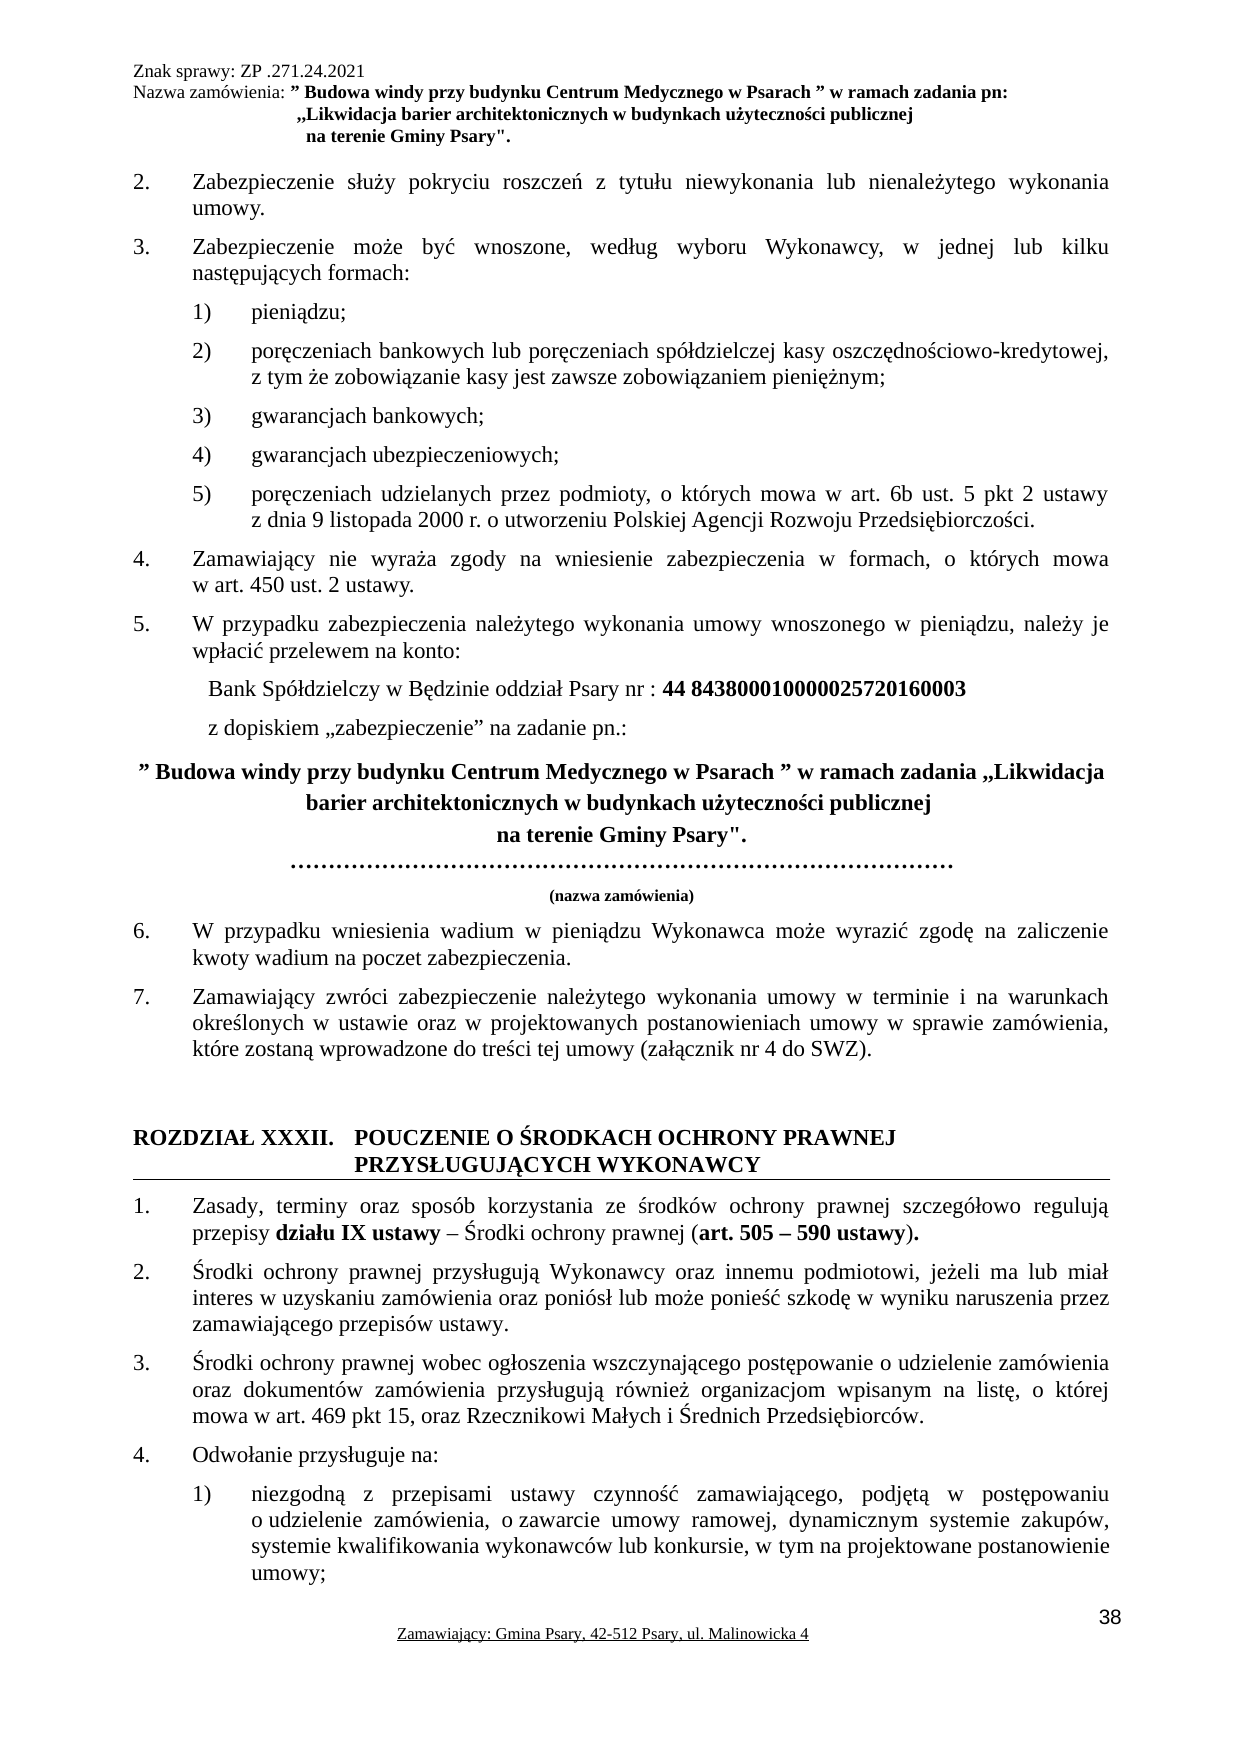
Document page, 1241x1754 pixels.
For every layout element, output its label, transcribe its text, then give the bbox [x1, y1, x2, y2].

list Zamawiający nie wyraża zgody na wniesienie zabezpieczenia w formach, o których mowa w art. 450 ust. 2 ustawy. [133, 545, 1110, 598]
list Zabezpieczenie może być wnoszone, według wyboru Wykonawcy, w jednej lub kilku następujących formach: [133, 233, 1110, 286]
list Zasady, terminy oraz sposób korzystania ze środków ochrony prawnej szczegółowo regulują przepisy działu IX ustawy – Środki ochrony prawnej (art. 505 – 590 ustawy). [133, 1193, 1110, 1245]
text ROZDZIAŁ XXXII. POUCZENIE O ŚRODKACH OCHRONY PRAWNEJ PRZYSŁUGUJĄCYCH WYKONAWCY [133, 1124, 1110, 1179]
list Bank Spółdzielczy w Będzinie oddział Psary nr : 44 843800010000025720160003 [208, 676, 1110, 702]
list gwarancjach bankowych; [192, 402, 1110, 428]
text …………………………………………………………………………… [133, 847, 1110, 873]
list niezgodną z przepisami ustawy czynność zamawiającego, podjętą w postępowaniu o udzielenie zamówienia, o zawarcie umowy ramowej, dynamicznym systemie zakupów, systemie kwalifikowania wykonawców lub konkursie, w tym na projektowane postanowienie umowy; [192, 1480, 1110, 1585]
list Środki ochrony prawnej wobec ogłoszenia wszczynającego postępowanie o udzielenie zamówienia oraz dokumentów zamówienia przysługują również organizacjom wpisanym na listę, o której mowa w art. 469 pkt 15, oraz Rzecznikowi Małych i Średnich Przedsiębiorców. [133, 1349, 1110, 1428]
list gwarancjach ubezpieczeniowych; [192, 441, 1110, 467]
list Środki ochrony prawnej przysługują Wykonawcy oraz innemu podmiotowi, jeżeli ma lub miał interes w uzyskaniu zamówienia oraz poniósł lub może ponieść szkodę w wyniku naruszenia przez zamawiającego przepisów ustawy. [133, 1258, 1110, 1337]
list Zamawiający zwróci zabezpieczenie należytego wykonania umowy w terminie i na warunkach określonych w ustawie oraz w projektowanych postanowieniach umowy w sprawie zamówienia, które zostaną wprowadzone do treści tej umowy (załącznik nr 4 do SWZ). [133, 983, 1110, 1062]
list z dopiskiem „zabezpieczenie” na zadanie pn.: [208, 714, 1110, 741]
list poręczeniach udzielanych przez podmioty, o których mowa w art. 6b ust. 5 pkt 2 ustawy z dnia 9 listopada 2000 r. o utworzeniu Polskiej Agencji Rozwoju Przedsiębiorczości. [192, 480, 1110, 533]
list W przypadku wniesienia wadium w pieniądzu Wykonawca może wyrazić zgodę na zaliczenie kwoty wadium na poczet zabezpieczenia. [133, 917, 1110, 970]
text (nazwa zamówienia) [133, 886, 1110, 905]
list Zabezpieczenie służy pokryciu roszczeń z tytułu niewykonania lub nienależytego wykonania umowy. [133, 168, 1110, 220]
list W przypadku zabezpieczenia należytego wykonania umowy wnoszonego w pieniądzu, należy je wpłacić przelewem na konto: [133, 610, 1110, 663]
text ” Budowa windy przy budynku Centrum Medycznego w Psarach ” w ramach zadania ,,Likwidacja barier architektonicznych w budynkach użyteczności publicznej na terenie Gminy Psary". [133, 753, 1110, 847]
list poręczeniach bankowych lub poręczeniach spółdzielczej kasy oszczędnościowo-kredytowej, z tym że zobowiązanie kasy jest zawsze zobowiązaniem pieniężnym; [192, 337, 1110, 390]
list Odwołanie przysługuje na: [133, 1441, 1110, 1467]
list pieniądzu; [192, 298, 1110, 324]
